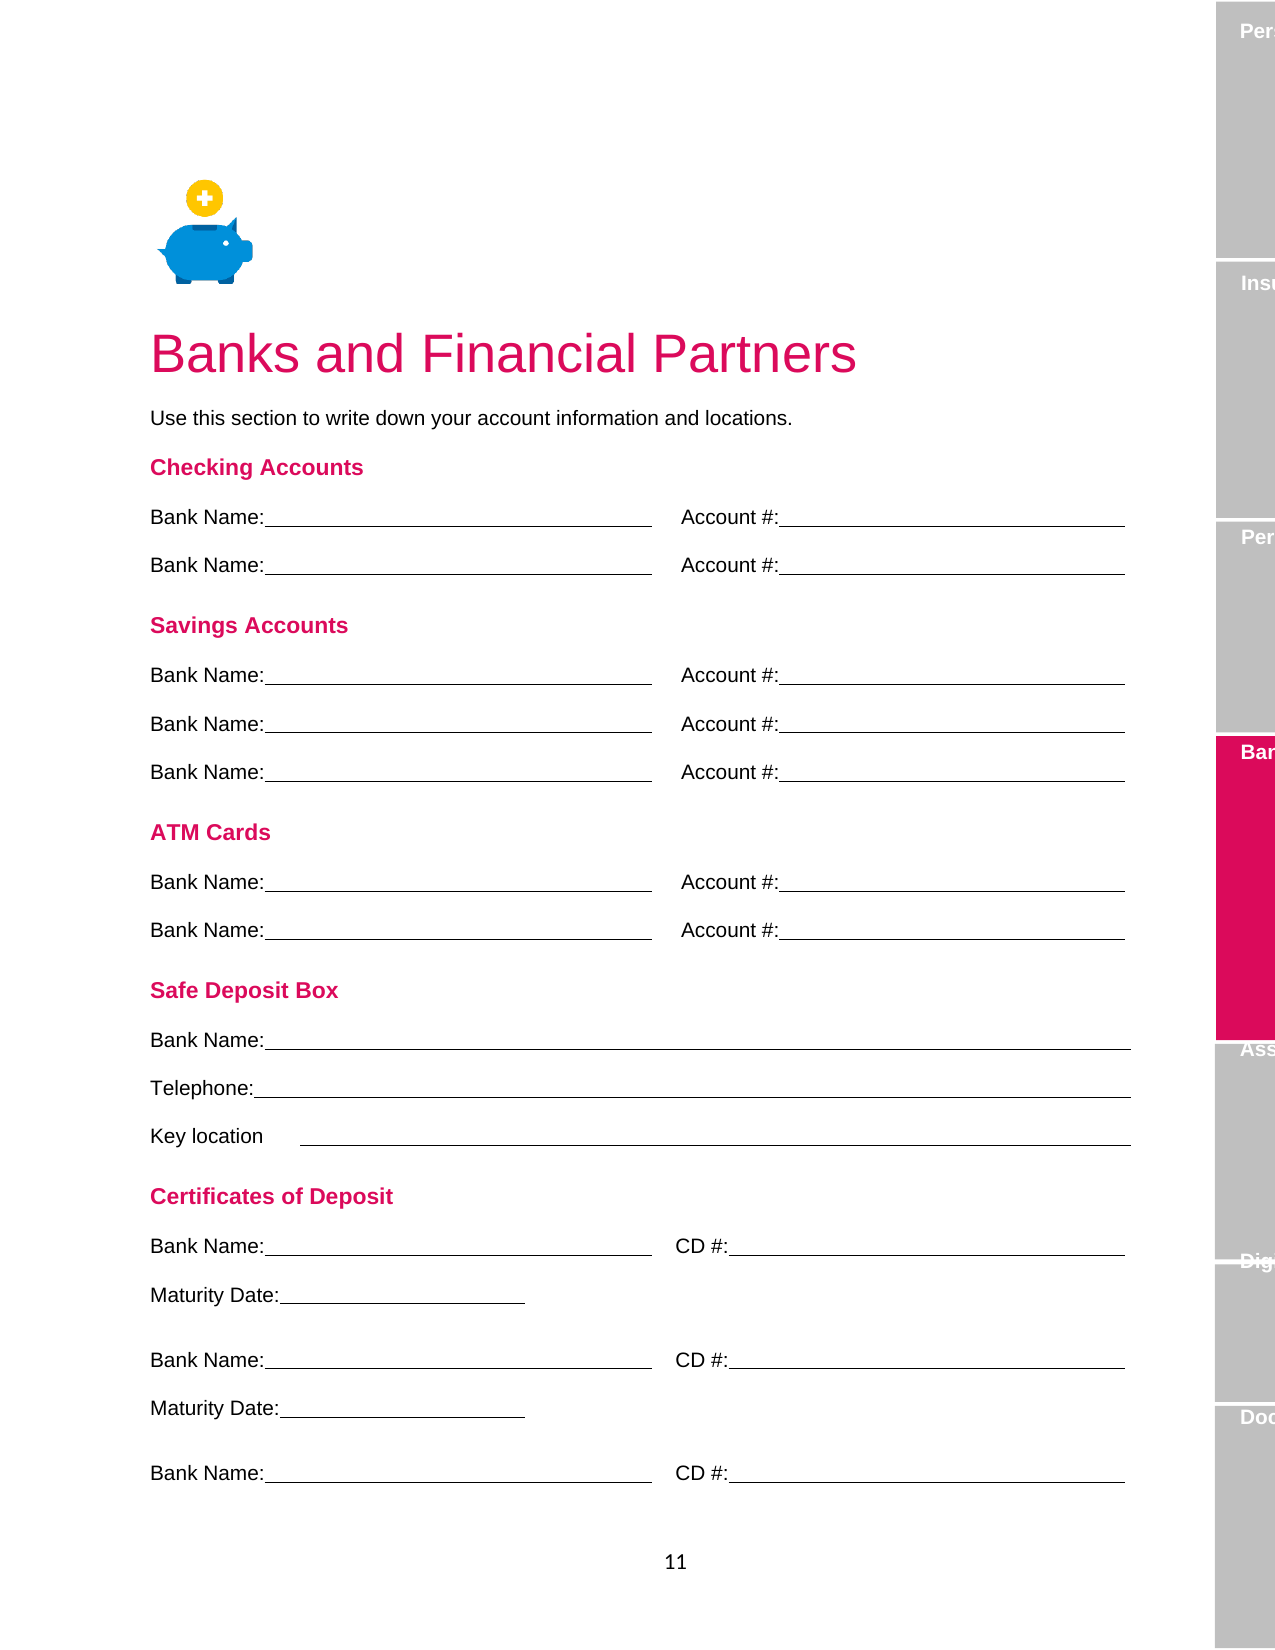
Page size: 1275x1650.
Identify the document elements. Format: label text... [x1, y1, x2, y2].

text Bank Name: Account #: [150, 869, 1200, 893]
text Key location [150, 1124, 1200, 1148]
text Bank Name: Account #: [150, 918, 1200, 942]
text Certificates of Deposit [150, 1183, 1200, 1209]
picture [151, 179, 255, 283]
text Bank Name: [150, 1028, 1200, 1052]
text Savings Accounts [150, 612, 1200, 638]
text Maturity Date: [150, 1282, 1200, 1306]
subtitle Banks and Financial Partners [150, 322, 1200, 384]
text Bank Name: Account #: [150, 663, 1200, 687]
text Bank Name: Account #: [150, 760, 1200, 784]
text Bank Name: CD #: [150, 1461, 1200, 1485]
text Use this section to write down your account information and locations. [150, 406, 1200, 429]
text Bank Name: CD #: [150, 1347, 1200, 1371]
text Maturity Date: [150, 1396, 1200, 1420]
text ATM Cards [150, 818, 1200, 845]
text Bank Name: Account #: [150, 553, 1200, 577]
text Bank Name: CD #: [150, 1234, 1200, 1258]
text Bank Name: Account #: [150, 505, 1200, 529]
text Checking Accounts [150, 454, 1200, 480]
text Telephone: [150, 1076, 1200, 1100]
text Bank Name: Account #: [150, 711, 1200, 735]
text Safe Deposit Box [150, 977, 1200, 1003]
